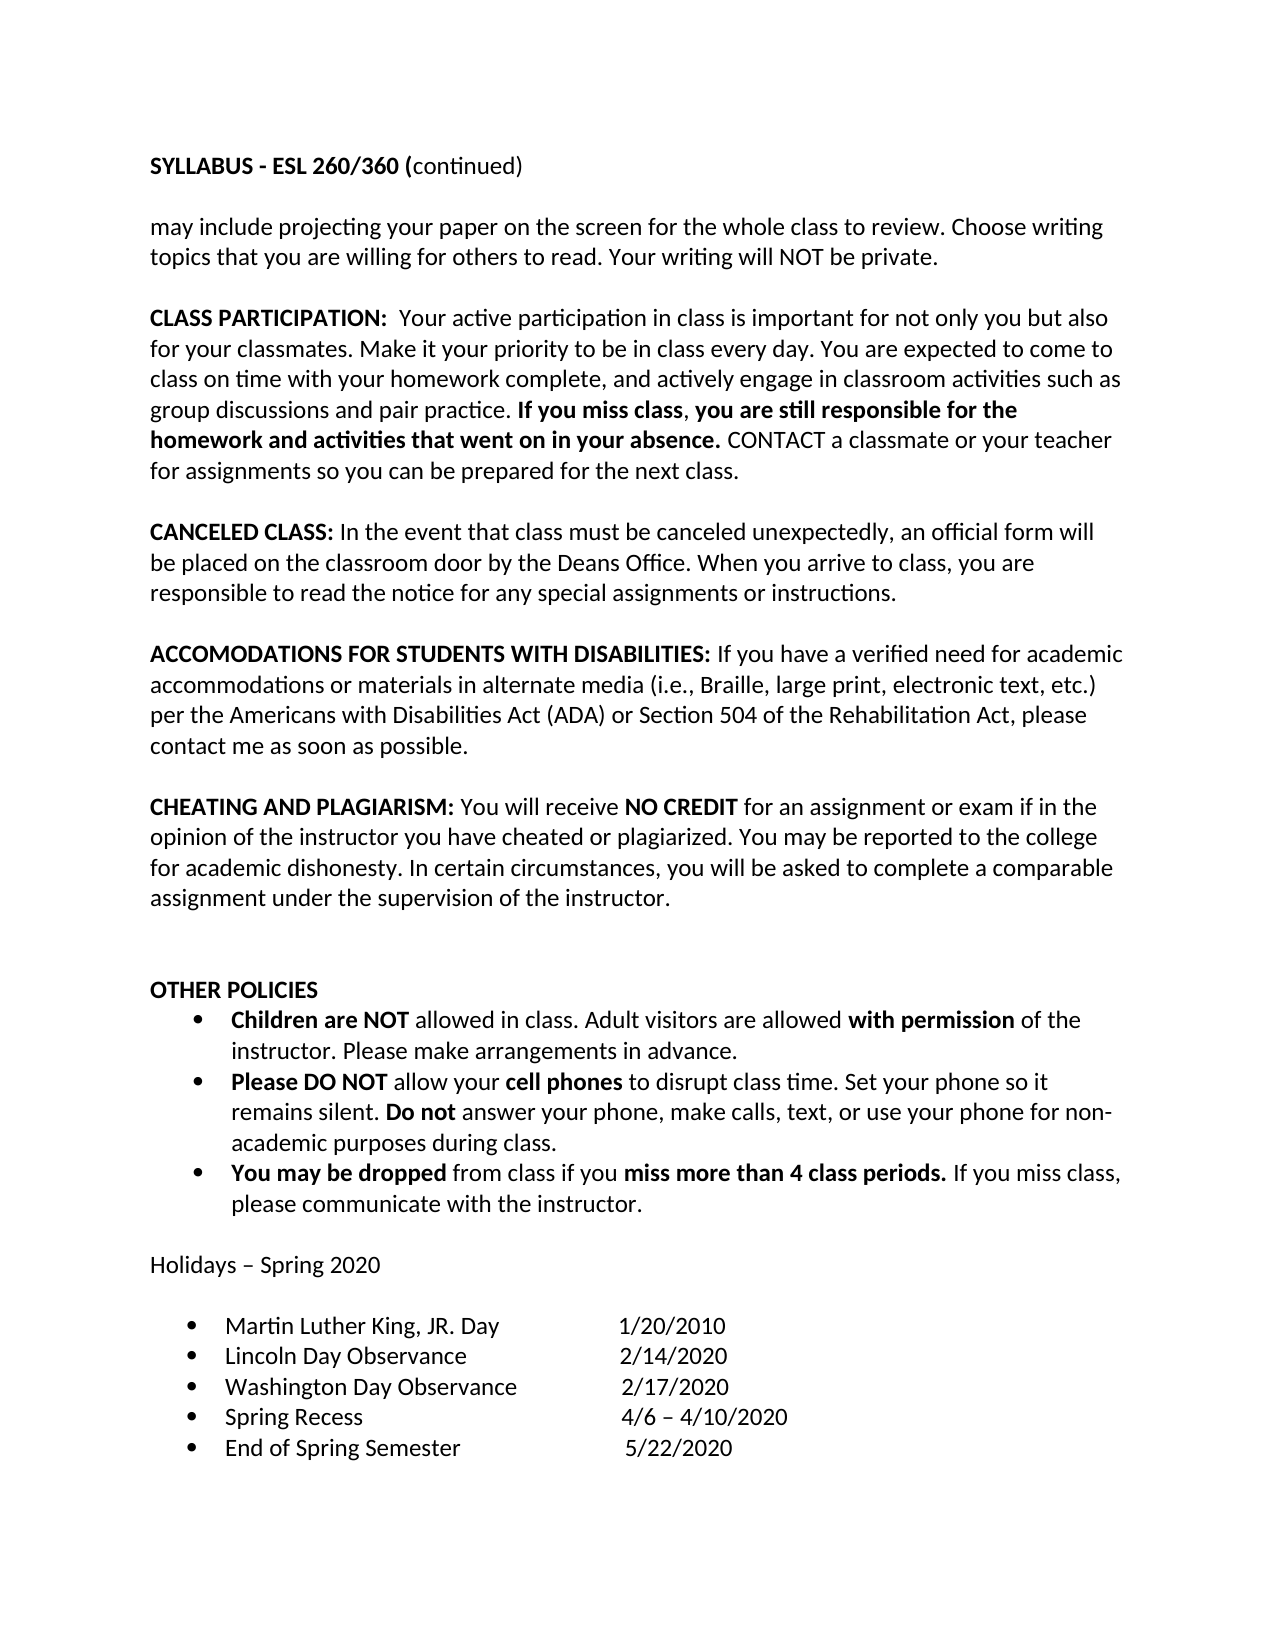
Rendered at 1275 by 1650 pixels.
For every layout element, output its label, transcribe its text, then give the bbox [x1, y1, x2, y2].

list You may be dropped from class if you miss more than 4 class periods. If you miss class, please communicate with the instructor. [193, 1157, 1125, 1218]
list Spring Recess 4/6 – 4/10/2020 [187, 1401, 1125, 1432]
text OTHER POLICIES [150, 974, 1125, 1004]
list End of Spring Semester 5/22/2020 [187, 1432, 1125, 1462]
text SYLLABUS - ESL 260/360 (continued) [150, 150, 1125, 181]
list Washington Day Observance 2/17/2020 [187, 1371, 1125, 1401]
text for academic dishonesty. In certain circumstances, you will be asked to complete a comparable assignment under the supervision of the instructor. [150, 852, 1125, 913]
list Please DO NOT allow your cell phones to disrupt class time. Set your phone so it remains silent. Do not answer your phone, make calls, text, or use your phone for non-academic purposes during class. [193, 1066, 1125, 1157]
text Holidays – Spring 2020 [150, 1249, 1125, 1279]
text CANCELED CLASS: In the event that class must be canceled unexpectedly, an official form will be placed on the classroom door by the Deans Office. When you arrive to class, you are responsible to read the notice for any special assignments or instructions. [150, 516, 1125, 608]
text CHEATING AND PLAGIARISM: You will receive NO CREDIT for an assignment or exam if in the opinion of the instructor you have cheated or plagiarized. You may be reported to the college [150, 791, 1125, 852]
text accommodations or materials in alternate media (i.e., Braille, large print, electronic text, etc.) per the Americans with Disabilities Act (ADA) or Section 504 of the Rehabilitation Act, please contact me as soon as possible. [150, 669, 1125, 760]
list Martin Luther King, JR. Day 1/20/2010 [187, 1310, 1125, 1340]
text may include projecting your paper on the screen for the whole class to review. Choose writing topics that you are willing for others to read. Your writing will NOT be private. [150, 211, 1125, 272]
list Lincoln Day Observance 2/14/2020 [187, 1340, 1125, 1371]
text ACCOMODATIONS FOR STUDENTS WITH DISABILITIES: If you have a verified need for academic [150, 638, 1125, 669]
list Children are NOT allowed in class. Adult visitors are allowed with permission of the instructor. Please make arrangements in advance. [193, 1004, 1125, 1066]
text CLASS PARTICIPATION: Your active participation in class is important for not only you but also for your classmates. Make it your priority to be in class every day. You are expected to come to class on time with your homework complete, and actively engage in classroom activities such as group discussions and pair practice. If you miss class, you are still responsible for the homework and activities that went on in your absence. CONTACT a classmate or your teacher for assignments so you can be prepared for the next class. [150, 303, 1125, 486]
